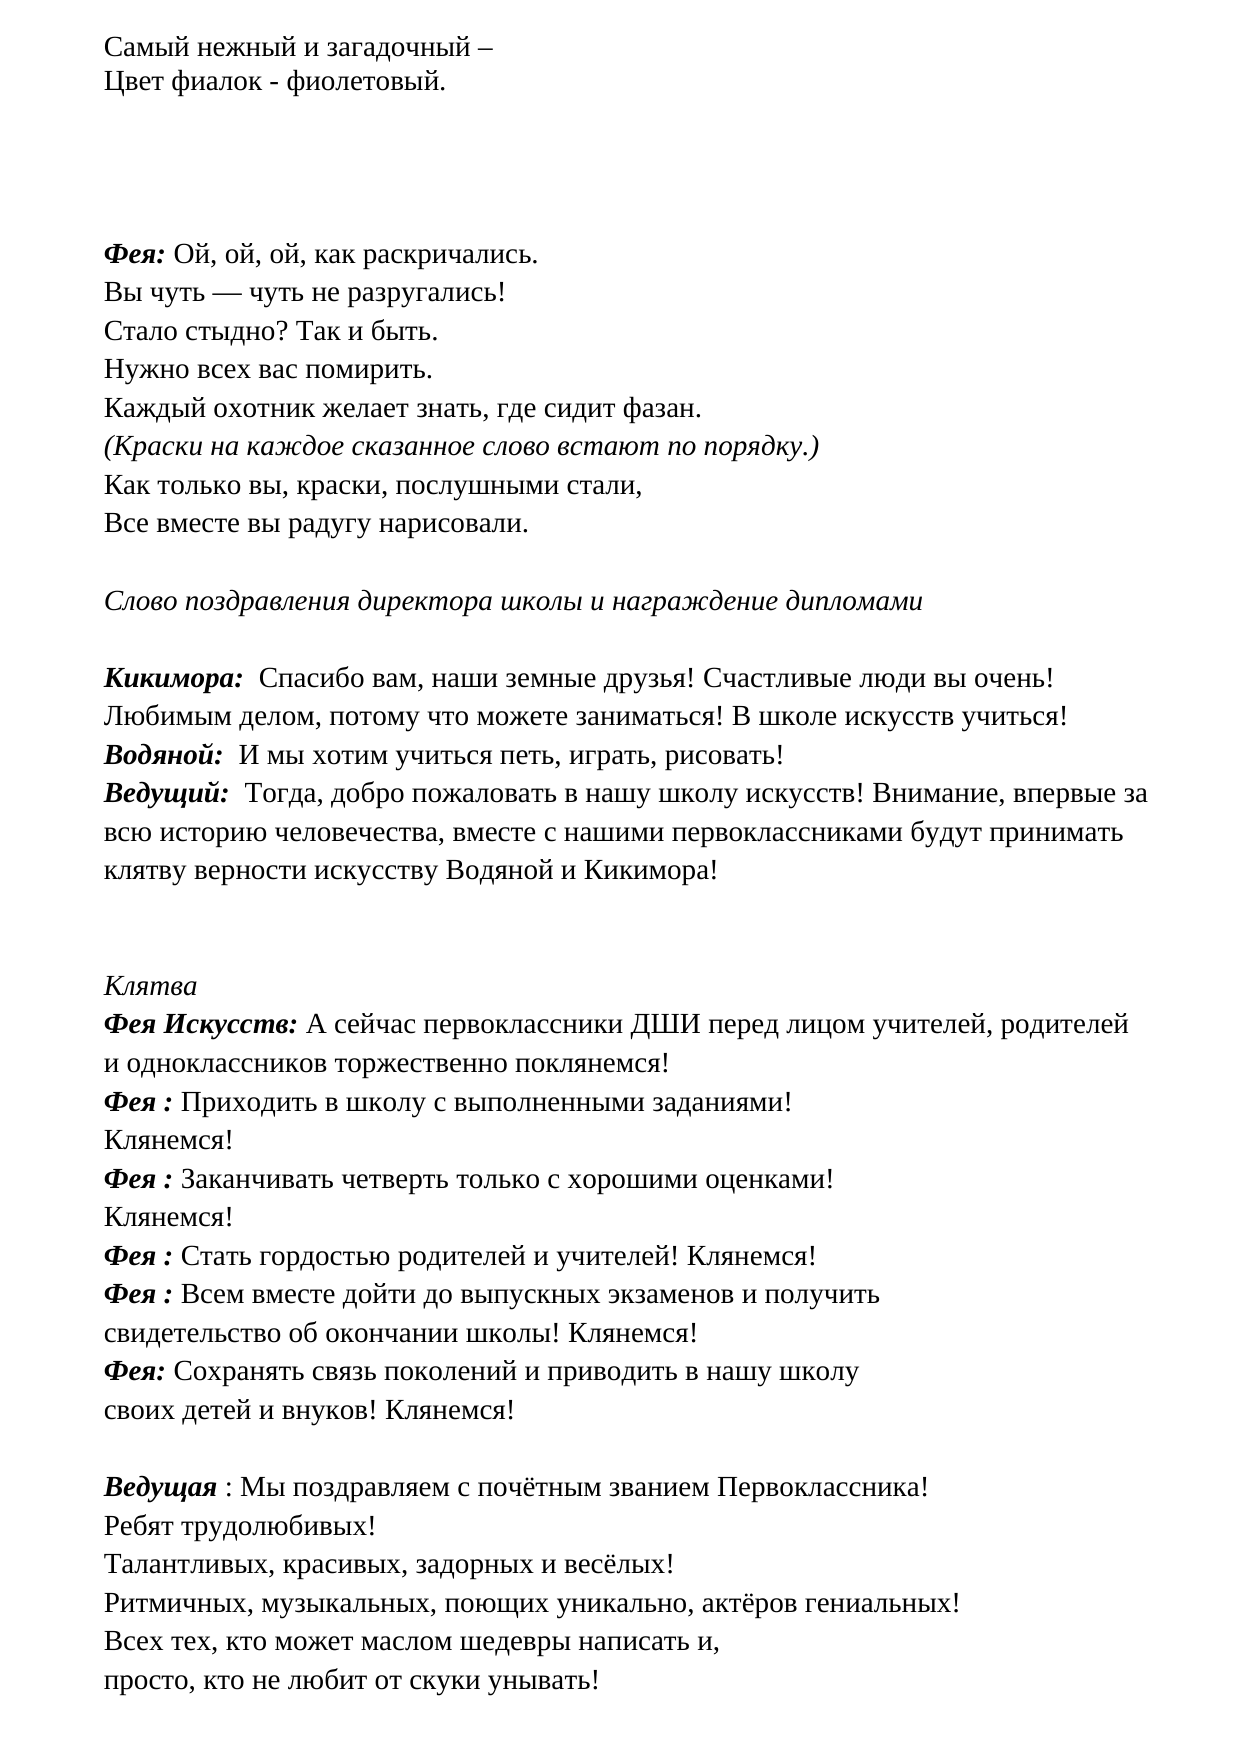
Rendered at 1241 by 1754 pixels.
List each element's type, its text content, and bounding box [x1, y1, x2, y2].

text Ведущая : Мы поздравляем с почётным званием Первоклассника! [103, 1469, 1152, 1503]
text Ребят трудолюбивых! [103, 1508, 1152, 1541]
text Клянемся! [103, 1199, 1152, 1233]
text Ритмичных, музыкальных, поющих уникально, актёров гениальных! [103, 1585, 1152, 1618]
text Цвет фиалок - фиолетовый. [103, 63, 1152, 97]
text Фея : Приходить в школу с выполненными заданиями! [103, 1084, 1152, 1117]
text Фея : Стать гордостью родителей и учителей! Клянемся! [103, 1238, 1152, 1271]
text Слово поздравления директора школы и награждение дипломами [103, 583, 1152, 616]
text Всех тех, кто может маслом шедевры написать и, [103, 1623, 1152, 1657]
text Фея : Всем вместе дойти до выпускных экзаменов и получить [103, 1276, 1152, 1310]
text (Краски на каждое сказанное слово встают по порядку.) [103, 428, 1152, 462]
text Нужно всех вас помирить. [103, 351, 1152, 385]
text просто, кто не любит от скуки унывать! [103, 1662, 1152, 1695]
text Стало стыдно? Так и быть. [103, 313, 1152, 346]
text свидетельство об окончании школы! Клянемся! [103, 1315, 1152, 1348]
text Фея Искусств: А сейчас первоклассники ДШИ перед лицом учителей, родителей [103, 1007, 1152, 1040]
text Ведущий: Тогда, добро пожаловать в нашу школу искусств! Внимание, впервые за всю историю человечества, вместе с нашими первоклассниками будут принимать клятву верности искусству Водяной и Кикимора! [103, 775, 1152, 886]
text Каждый охотник желает знать, где сидит фазан. [103, 390, 1152, 423]
text Клянемся! [103, 1122, 1152, 1156]
text Фея: Ой, ой, ой, как раскричались. [103, 236, 1152, 269]
text Самый нежный и загадочный – [103, 29, 1152, 63]
text Клятва [103, 968, 1152, 1002]
text и одноклассников торжественно поклянемся! [103, 1045, 1152, 1079]
text Вы чуть — чуть не разругались! [103, 274, 1152, 308]
text Фея: Сохранять связь поколений и приводить в нашу школу [103, 1353, 1152, 1387]
text Фея : Заканчивать четверть только с хорошими оценками! [103, 1161, 1152, 1194]
text Как только вы, краски, послушными стали, [103, 467, 1152, 501]
text своих детей и внуков! Клянемся! [103, 1392, 1152, 1426]
text Талантливых, красивых, задорных и весёлых! [103, 1546, 1152, 1580]
text Водяной: И мы хотим учиться петь, играть, рисовать! [103, 737, 1152, 770]
text Все вместе вы радугу нарисовали. [103, 506, 1152, 539]
text Кикимора: Спасибо вам, наши земные друзья! Счастливые люди вы очень! Любимым делом, потому что можете заниматься! В школе искусств учиться! [103, 660, 1152, 732]
